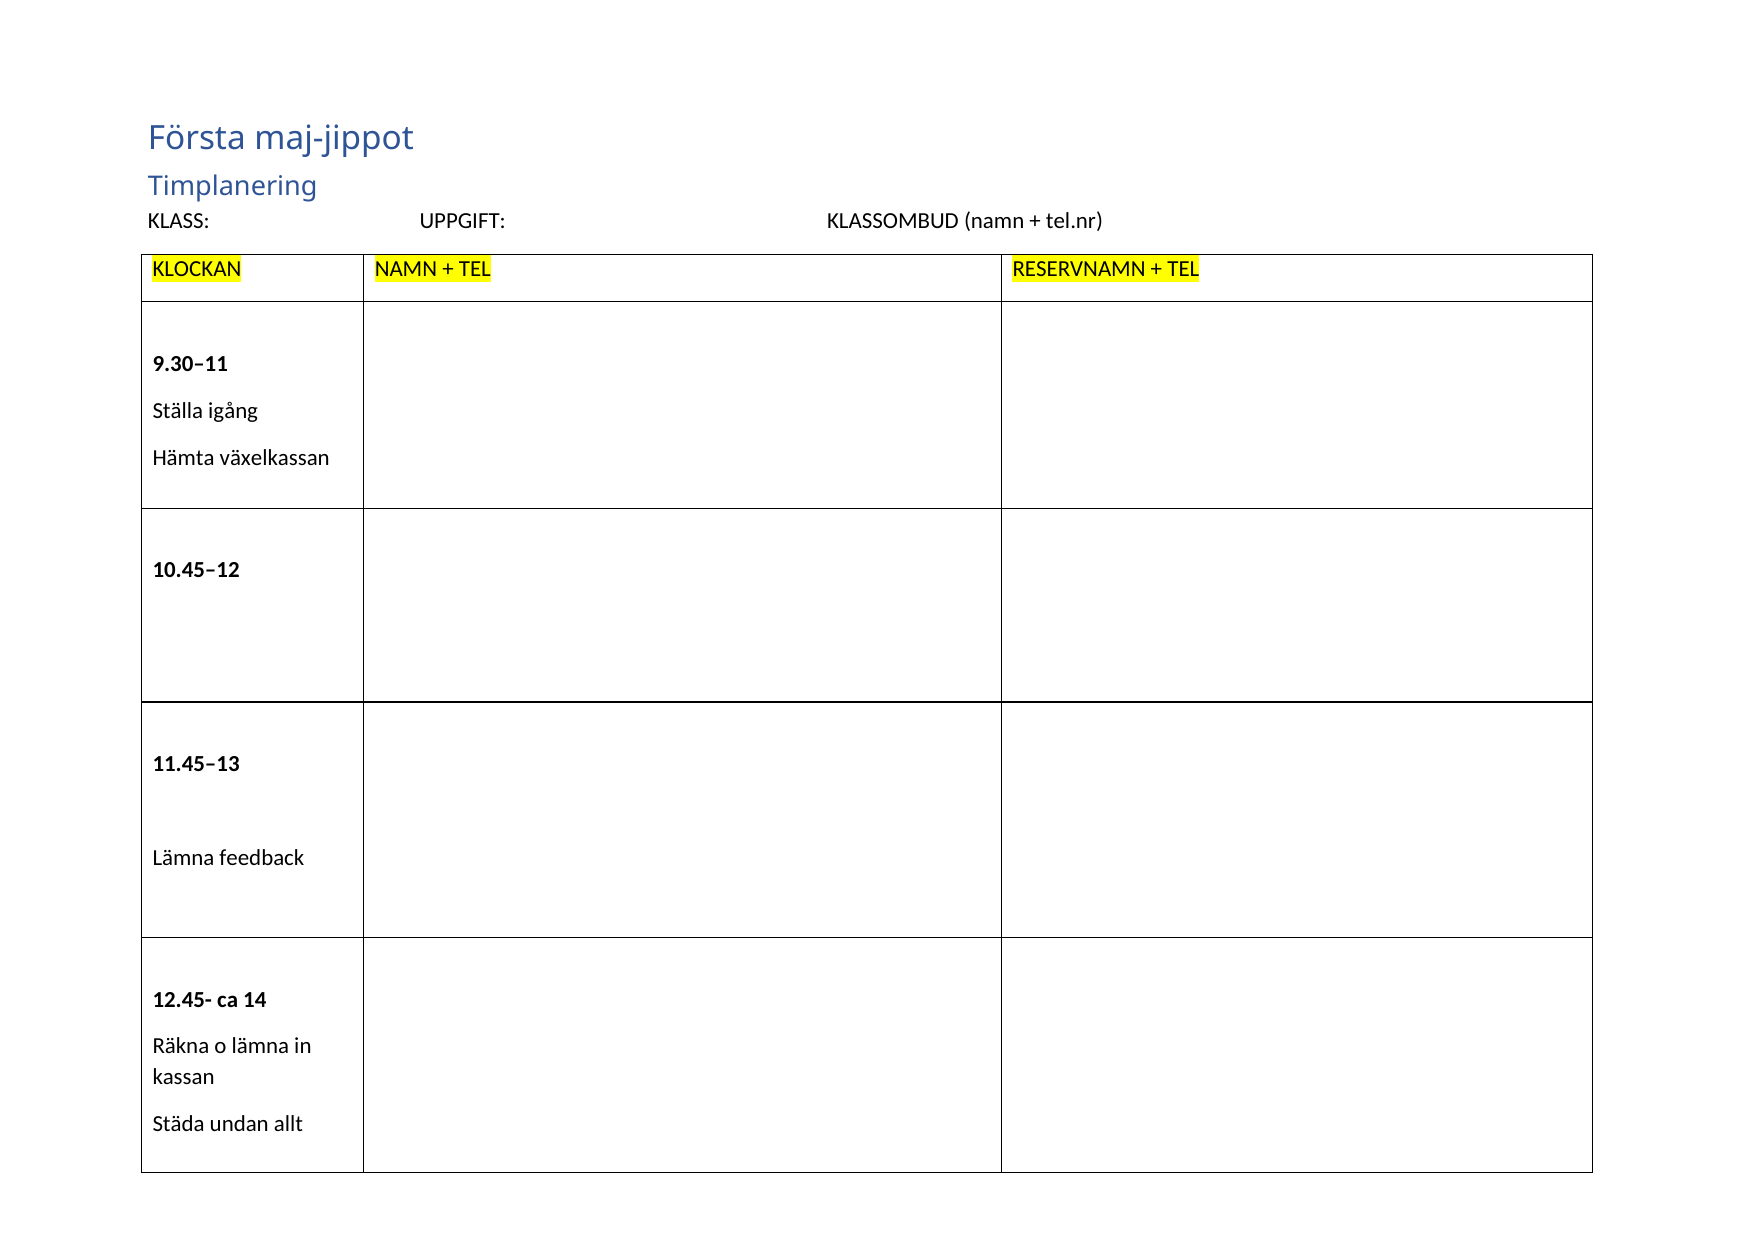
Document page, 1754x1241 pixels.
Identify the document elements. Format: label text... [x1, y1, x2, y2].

table_cell 12.45- ca 14 Räkna o lämna in kassan Städa undan allt [142, 938, 363, 1172]
table_cell [364, 302, 1001, 507]
table_header KLOCKAN [142, 255, 363, 301]
table_header RESERVNAMN + TEL [1002, 255, 1592, 301]
text KLASS: UPPGIFT: KLASSOMBUD (namn + tel.nr) [148, 207, 1636, 234]
table_cell [364, 509, 1001, 701]
table_cell [364, 938, 1001, 1172]
table_cell 10.45–12 [142, 509, 363, 701]
subtitle Första maj-jippot [148, 114, 1636, 159]
table_header NAMN + TEL [364, 255, 1001, 301]
table_cell [1002, 703, 1592, 937]
table_cell 11.45–13 Lämna feedback [142, 703, 363, 937]
table_cell [1002, 302, 1592, 507]
table_cell [1002, 509, 1592, 701]
table_cell [364, 703, 1001, 937]
table_cell 9.30–11 Ställa igång Hämta växelkassan [142, 302, 363, 507]
subtitle Timplanering [148, 167, 1636, 204]
table_cell [1002, 938, 1592, 1172]
